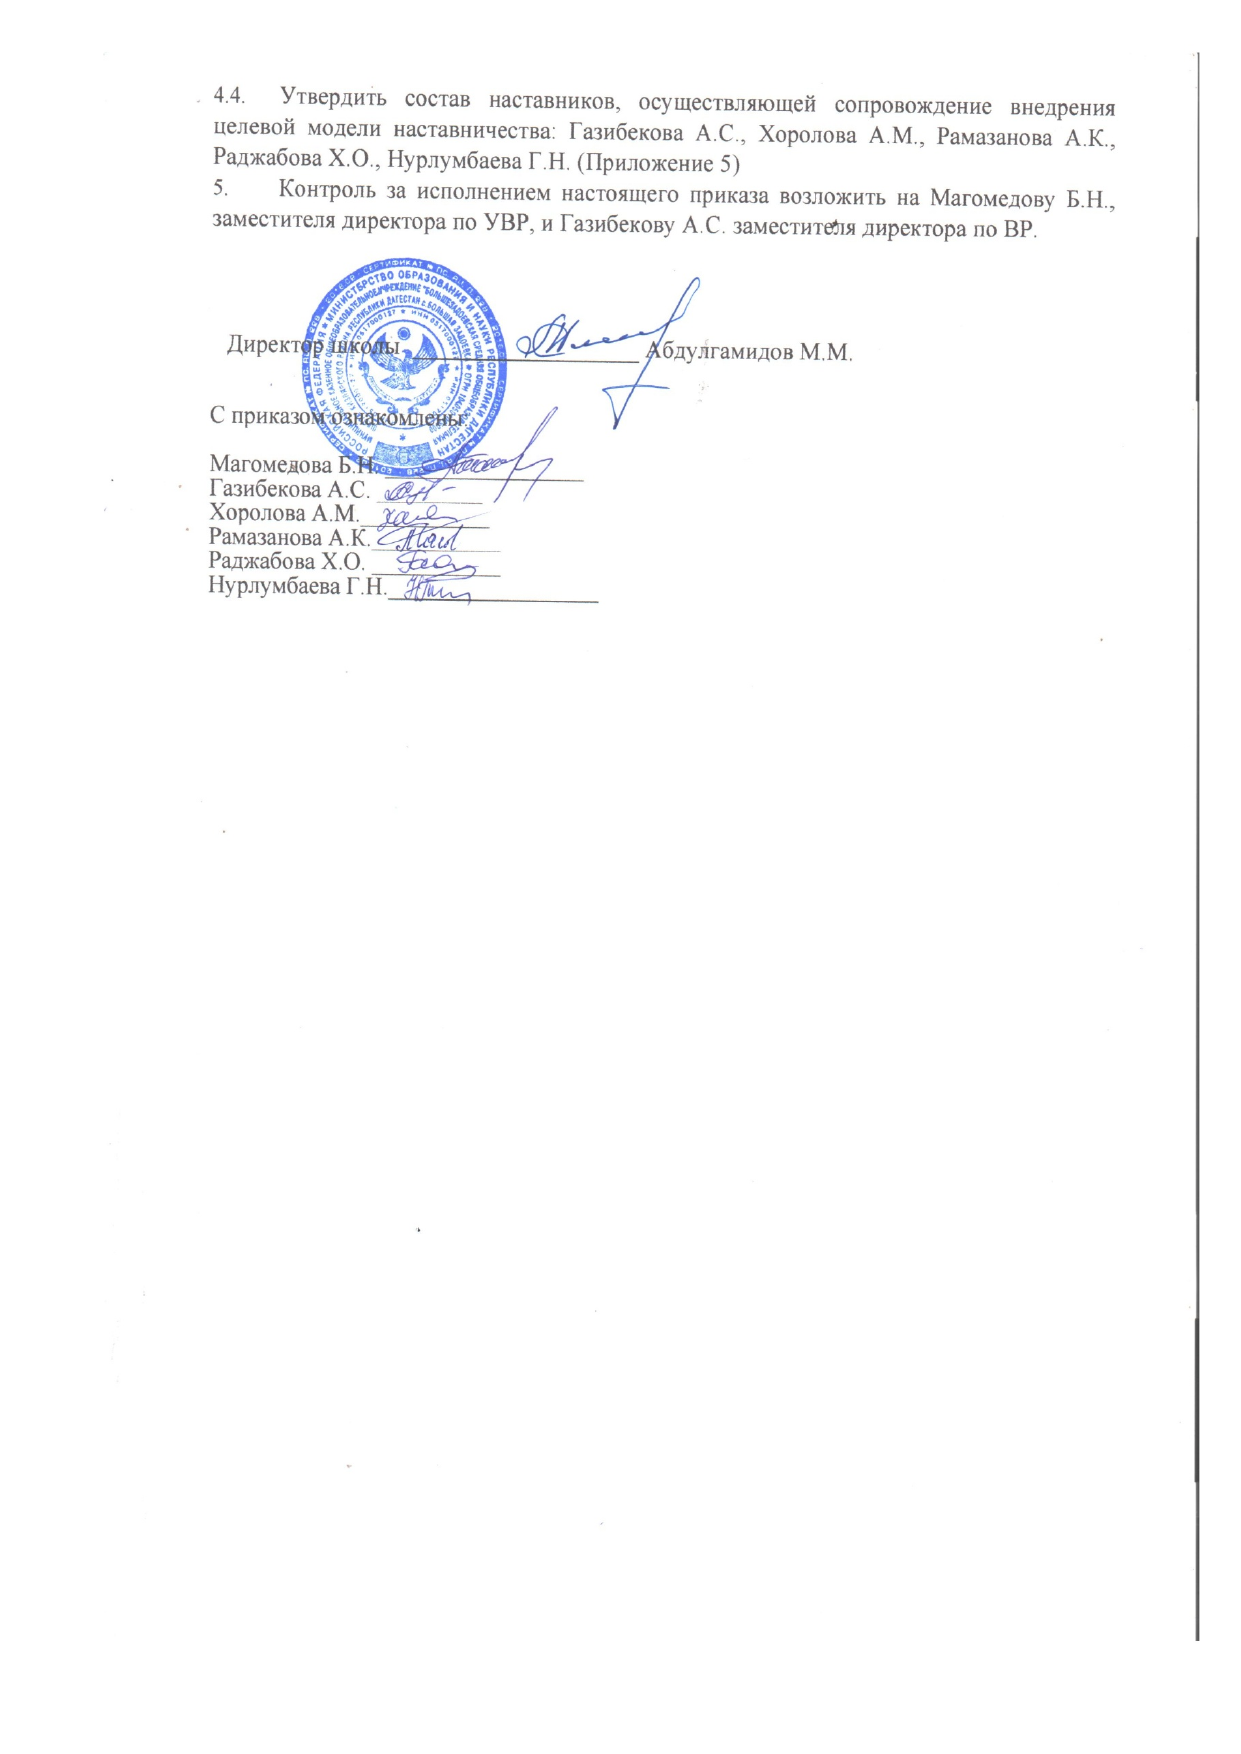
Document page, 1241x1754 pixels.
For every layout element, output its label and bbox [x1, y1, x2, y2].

picture [103, 44, 1200, 1649]
